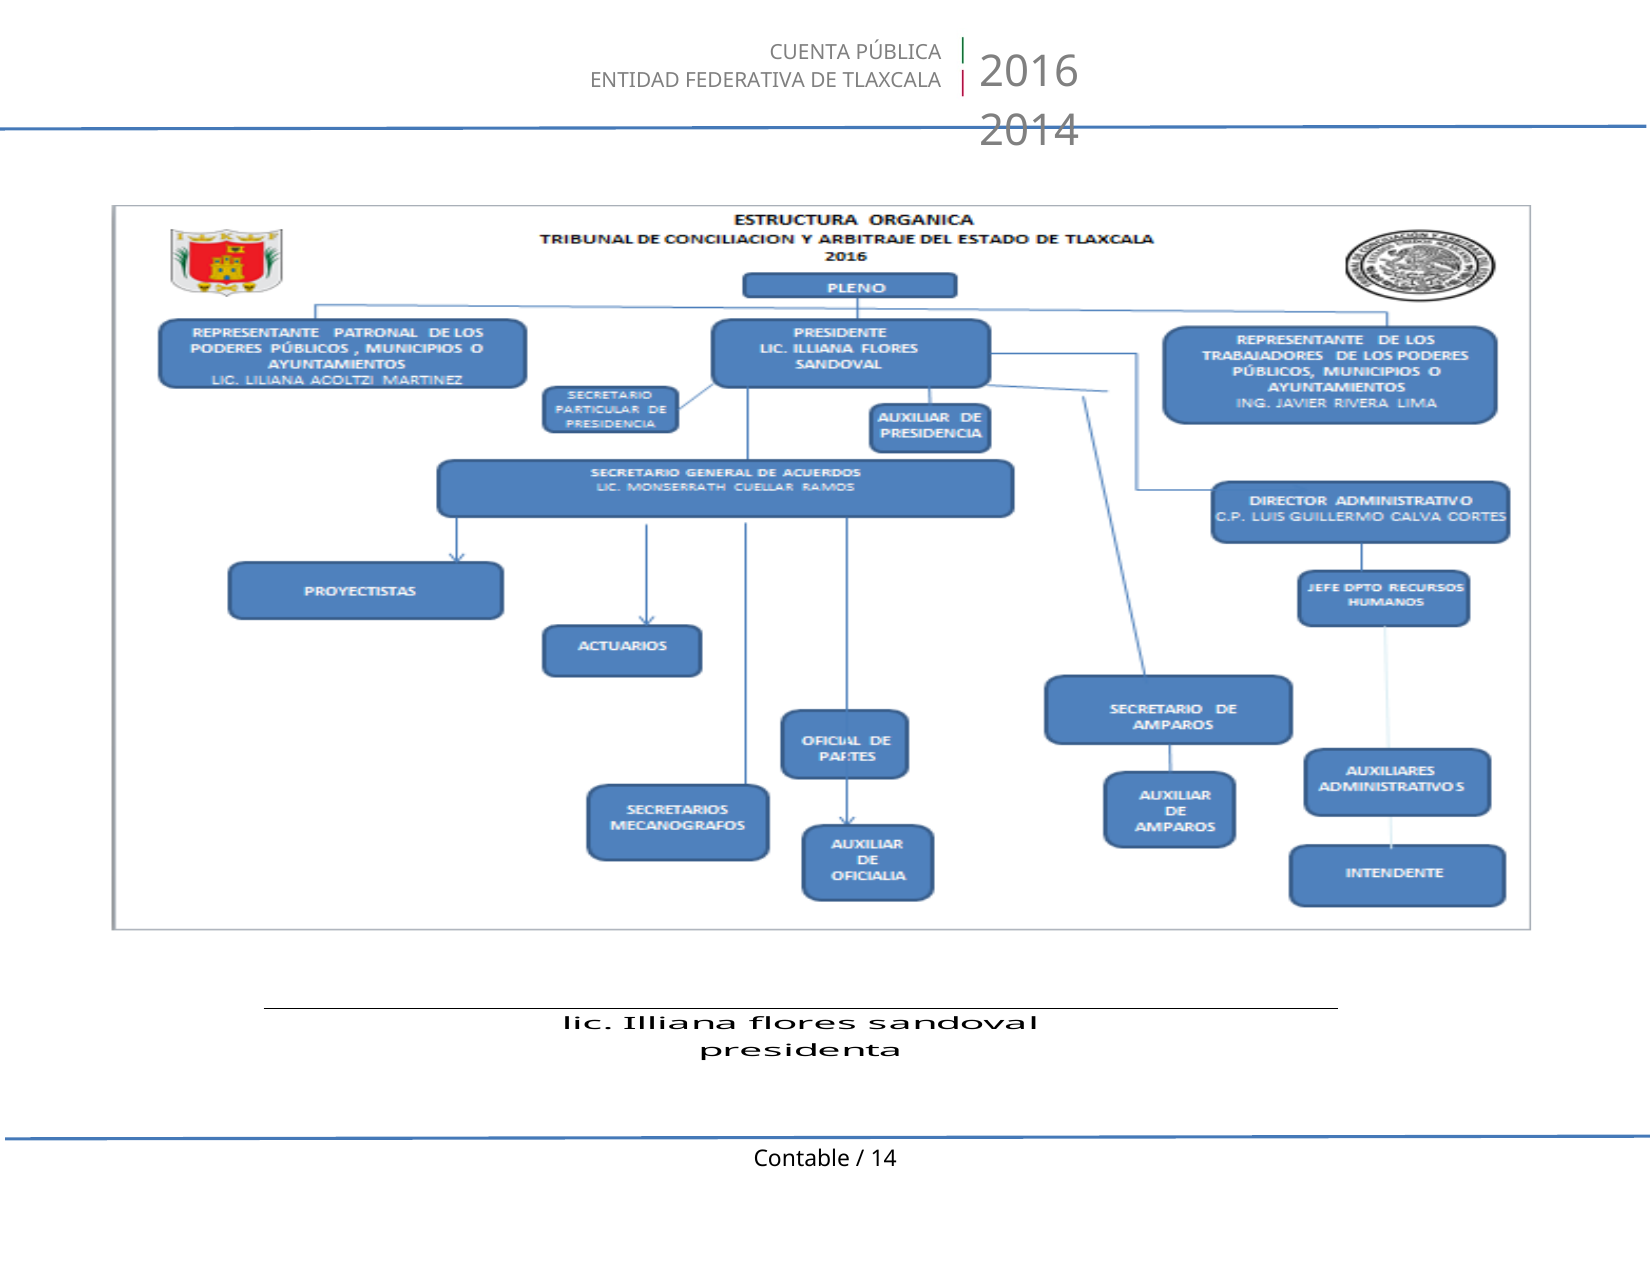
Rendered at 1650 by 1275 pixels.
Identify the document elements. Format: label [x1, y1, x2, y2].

picture [956, 28, 974, 100]
picture [108, 205, 1532, 932]
